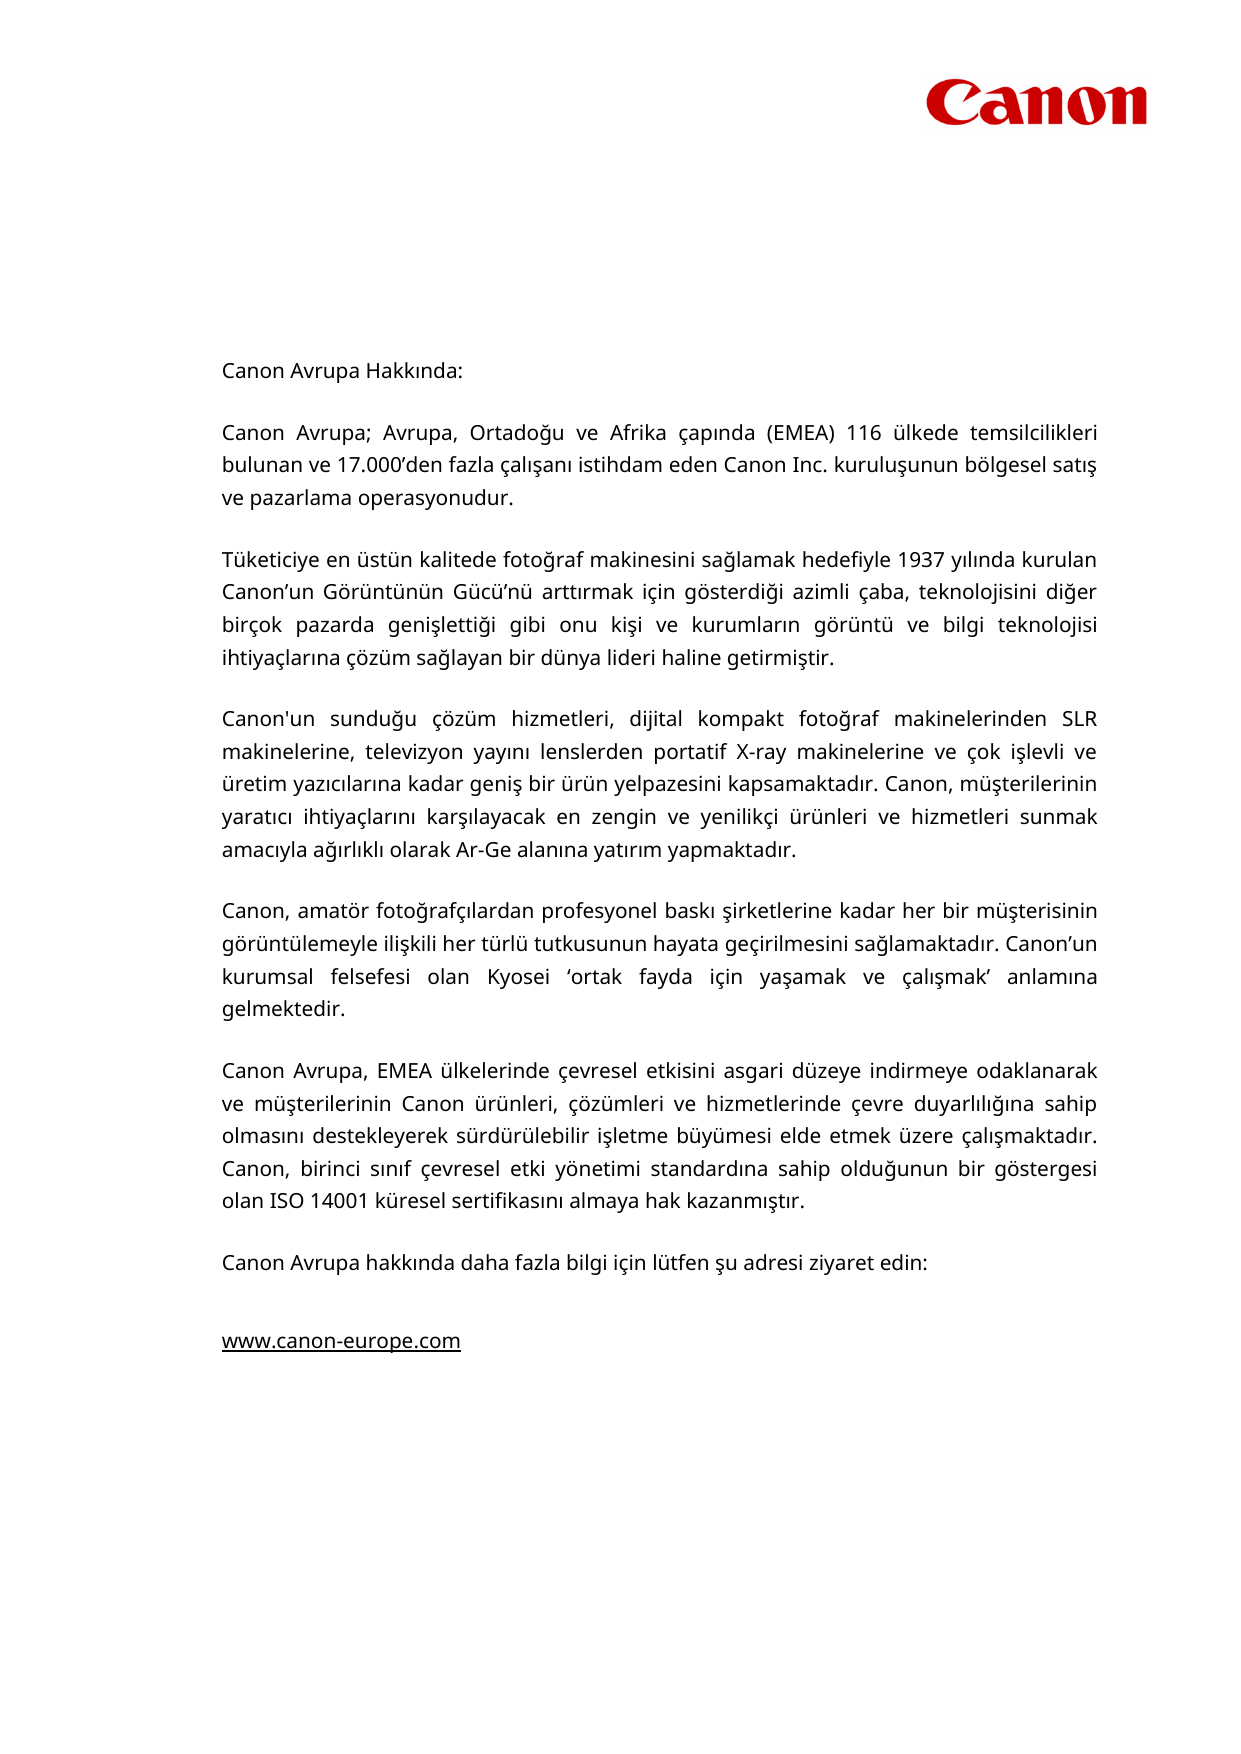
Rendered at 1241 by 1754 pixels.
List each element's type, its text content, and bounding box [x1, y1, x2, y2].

text Canon Avrupa hakkında daha fazla bilgi için lütfen şu adresi ziyaret edin: [222, 1248, 1099, 1277]
text www.canon-europe.com [222, 1326, 1099, 1354]
text Canon'un sunduğu çözüm hizmetleri, dijital kompakt fotoğraf makinelerinden SLR makinelerine, televizyon yayını lenslerden portatif X-ray makinelerine ve çok işlevli ve üretim yazıcılarına kadar geniş bir ürün yelpazesini kapsamaktadır. Canon, müşterilerinin yaratıcı ihtiyaçlarını karşılayacak en zengin ve yenilikçi ürünleri ve hizmetleri sunmak amacıyla ağırlıklı olarak Ar-Ge alanına yatırım yapmaktadır. [222, 704, 1099, 863]
text Canon, amatör fotoğrafçılardan profesyonel baskı şirketlerine kadar her bir müşterisinin görüntülemeyle ilişkili her türlü tutkusunun hayata geçirilmesini sağlamaktadır. Canon’un kurumsal felsefesi olan Kyosei ‘ortak fayda için yaşamak ve çalışmak’ anlamına gelmektedir. [222, 897, 1099, 1023]
text Tüketiciye en üstün kalitede fotoğraf makinesini sağlamak hedefiyle 1937 yılında kurulan Canon’un Görüntünün Gücü’nü arttırmak için gösterdiği azimli çaba, teknolojisini diğer birçok pazarda genişlettiği gibi onu kişi ve kurumların görüntü ve bilgi teknolojisi ihtiyaçlarına çözüm sağlayan bir dünya lideri haline getirmiştir. [222, 545, 1099, 671]
text Canon Avrupa Hakkında: [222, 356, 1099, 384]
text Canon Avrupa, EMEA ülkelerinde çevresel etkisini asgari düzeye indirmeye odaklanarak ve müşterilerinin Canon ürünleri, çözümleri ve hizmetlerinde çevre duyarlılığına sahip olmasını destekleyerek sürdürülebilir işletme büyümesi elde etmek üzere çalışmaktadır. Canon, birinci sınıf çevresel etki yönetimi standardına sahip olduğunun bir göstergesi olan ISO 14001 küresel sertifikasını almaya hak kazanmıştır. [222, 1056, 1099, 1215]
text Canon Avrupa; Avrupa, Ortadoğu ve Afrika çapında (EMEA) 116 ülkede temsilcilikleri bulunan ve 17.000’den fazla çalışanı istihdam eden Canon Inc. kuruluşunun bölgesel satış ve pazarlama operasyonudur. [222, 418, 1099, 511]
picture [918, 73, 1152, 139]
